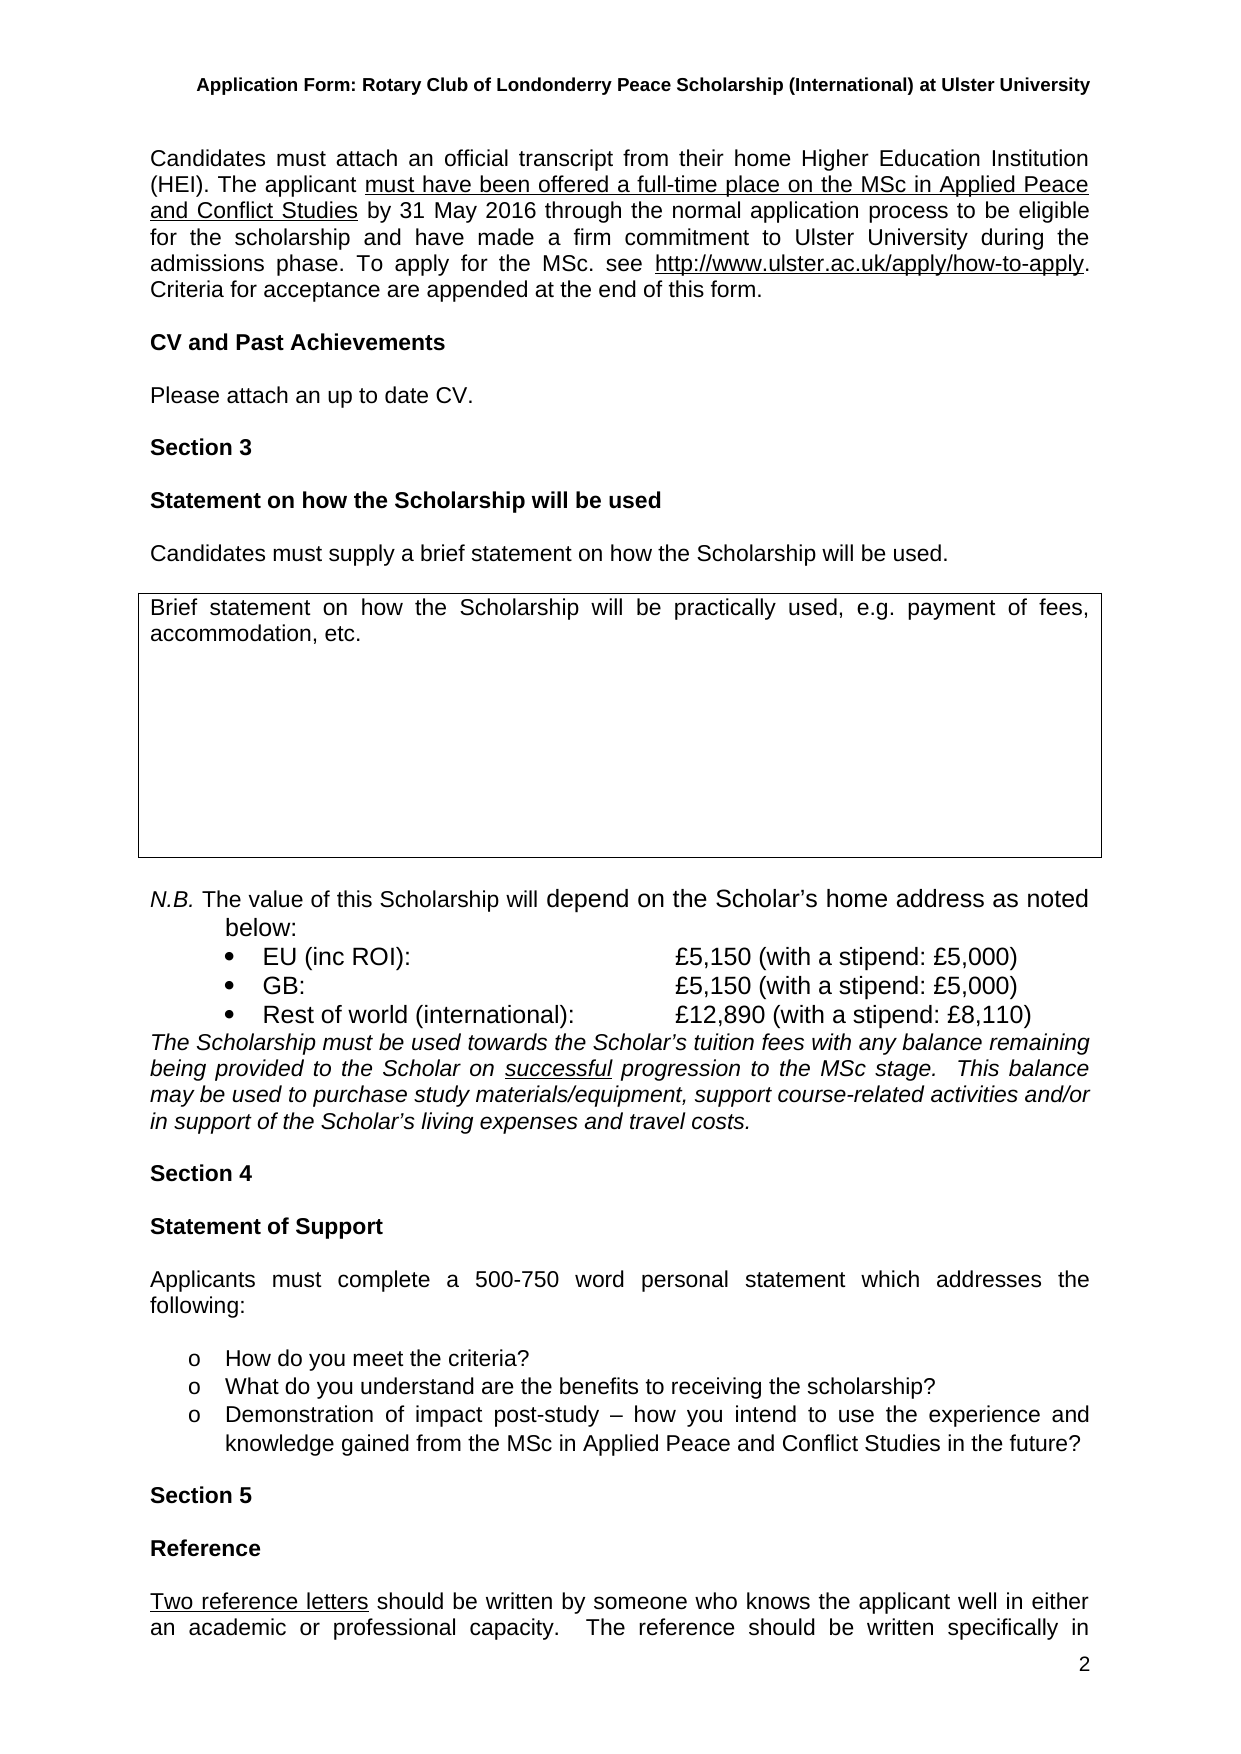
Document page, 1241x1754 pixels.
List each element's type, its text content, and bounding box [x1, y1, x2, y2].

text Section 4 [150, 1160, 1090, 1187]
list Rest of world (international): £12,890 (with a stipend: £8,110) [225, 1000, 1090, 1028]
text The Scholarship must be used towards the Scholar’s tuition fees with any balance remaining being provided to the Scholar on successful progression to the MSc stage. This balance may be used to purchase study materials/equipment, support course-related activities and/or in support of the Scholar’s living expenses and travel costs. [150, 1028, 1090, 1134]
text Section 5 [150, 1482, 1090, 1509]
text Statement of Support [150, 1213, 1090, 1239]
text Candidates must supply a brief statement on how the Scholarship will be used. [150, 540, 1090, 566]
list Demonstration of impact post-study – how you intend to use the experience and knowledge gained from the MSc in Applied Peace and Conflict Studies in the future? [187, 1401, 1090, 1456]
list GB: £5,150 (with a stipend: £5,000) [225, 971, 1090, 1000]
text Please attach an up to date CV. [150, 382, 1090, 408]
text Section 3 [150, 434, 1090, 461]
text Applicants must complete a 500-750 word personal statement which addresses the following: [150, 1266, 1090, 1318]
text CV and Past Achievements [150, 329, 1090, 355]
list How do you meet the criteria? [187, 1345, 1090, 1373]
table_header Brief statement on how the Scholarship will be practically used, e.g. payment of fees, accommodation, etc. [139, 594, 1101, 857]
text Statement on how the Scholarship will be used [150, 487, 1090, 513]
text Reference [150, 1535, 1090, 1562]
list What do you understand are the benefits to receiving the scholarship? [187, 1373, 1090, 1401]
list EU (inc ROI): £5,150 (with a stipend: £5,000) [225, 942, 1090, 971]
text N.B. The value of this Scholarship will depend on the Scholar’s home address as noted below: [150, 884, 1090, 942]
text Candidates must attach an official transcript from their home Higher Education Institution (HEI). The applicant must have been offered a full-time place on the MSc in Applied Peace and Conflict Studies by 31 May 2016 through the normal application process to be eligible for the scholarship and have made a firm commitment to Ulster University during the admissions phase. To apply for the MSc. see http://www.ulster.ac.uk/apply/how-to-apply. Criteria for acceptance are appended at the end of this form. [150, 144, 1090, 303]
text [150, 1588, 1090, 1641]
